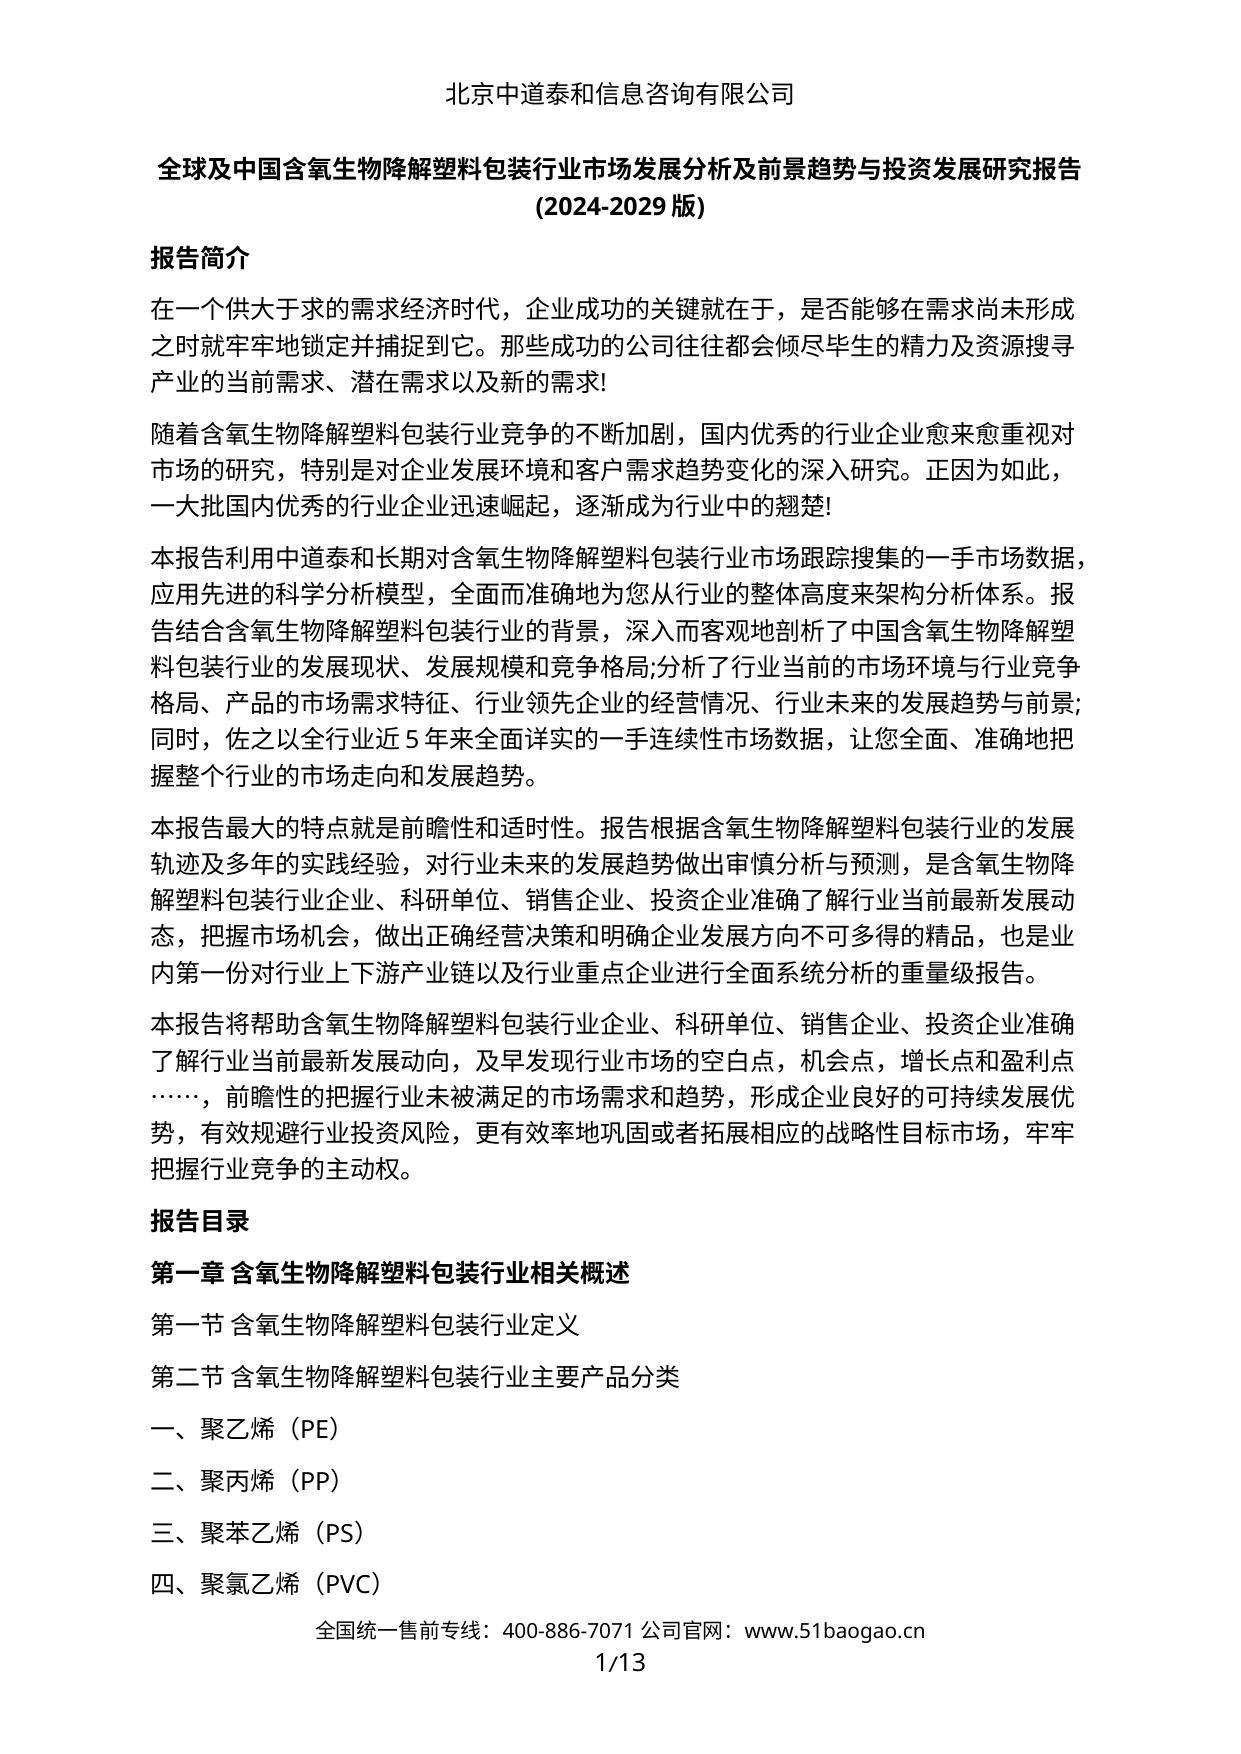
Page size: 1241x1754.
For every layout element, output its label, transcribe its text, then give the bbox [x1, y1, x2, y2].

text 二、聚丙烯（PP） [150, 1461, 1090, 1497]
text 报告目录 [150, 1202, 1090, 1238]
text 本报告最大的特点就是前瞻性和适时性。报告根据含氧生物降解塑料包装行业的发展轨迹及多年的实践经验，对行业未来的发展趋势做出审慎分析与预测，是含氧生物降解塑料包装行业企业、科研单位、销售企业、投资企业准确了解行业当前最新发展动态，把握市场机会，做出正确经营决策和明确企业发展方向不可多得的精品，也是业内第一份对行业上下游产业链以及行业重点企业进行全面系统分析的重量级报告。 [150, 808, 1090, 989]
text 本报告将帮助含氧生物降解塑料包装行业企业、科研单位、销售企业、投资企业准确了解行业当前最新发展动向，及早发现行业市场的空白点，机会点，增长点和盈利点……，前瞻性的把握行业未被满足的市场需求和趋势，形成企业良好的可持续发展优势，有效规避行业投资风险，更有效率地巩固或者拓展相应的战略性目标市场，牢牢把握行业竞争的主动权。 [150, 1005, 1090, 1186]
text 全球及中国含氧生物降解塑料包装行业市场发展分析及前景趋势与投资发展研究报告(2024-2029版) [150, 150, 1090, 222]
text 三、聚苯乙烯（PS） [150, 1513, 1090, 1549]
text 第一章 含氧生物降解塑料包装行业相关概述 [150, 1254, 1090, 1290]
text 报告简介 [150, 238, 1090, 274]
text 本报告利用中道泰和长期对含氧生物降解塑料包装行业市场跟踪搜集的一手市场数据，应用先进的科学分析模型，全面而准确地为您从行业的整体高度来架构分析体系。报告结合含氧生物降解塑料包装行业的背景，深入而客观地剖析了中国含氧生物降解塑料包装行业的发展现状、发展规模和竞争格局;分析了行业当前的市场环境与行业竞争格局、产品的市场需求特征、行业领先企业的经营情况、行业未来的发展趋势与前景;同时，佐之以全行业近5年来全面详实的一手连续性市场数据，让您全面、准确地把握整个行业的市场走向和发展趋势。 [150, 539, 1090, 792]
text 第一节 含氧生物降解塑料包装行业定义 [150, 1306, 1090, 1342]
text 在一个供大于求的需求经济时代，企业成功的关键就在于，是否能够在需求尚未形成之时就牢牢地锁定并捕捉到它。那些成功的公司往往都会倾尽毕生的精力及资源搜寻产业的当前需求、潜在需求以及新的需求! [150, 290, 1090, 399]
text 随着含氧生物降解塑料包装行业竞争的不断加剧，国内优秀的行业企业愈来愈重视对市场的研究，特别是对企业发展环境和客户需求趋势变化的深入研究。正因为如此，一大批国内优秀的行业企业迅速崛起，逐渐成为行业中的翘楚! [150, 414, 1090, 523]
text 第二节 含氧生物降解塑料包装行业主要产品分类 [150, 1357, 1090, 1394]
text 四、聚氯乙烯（PVC） [150, 1565, 1090, 1601]
text 一、聚乙烯（PE） [150, 1409, 1090, 1446]
